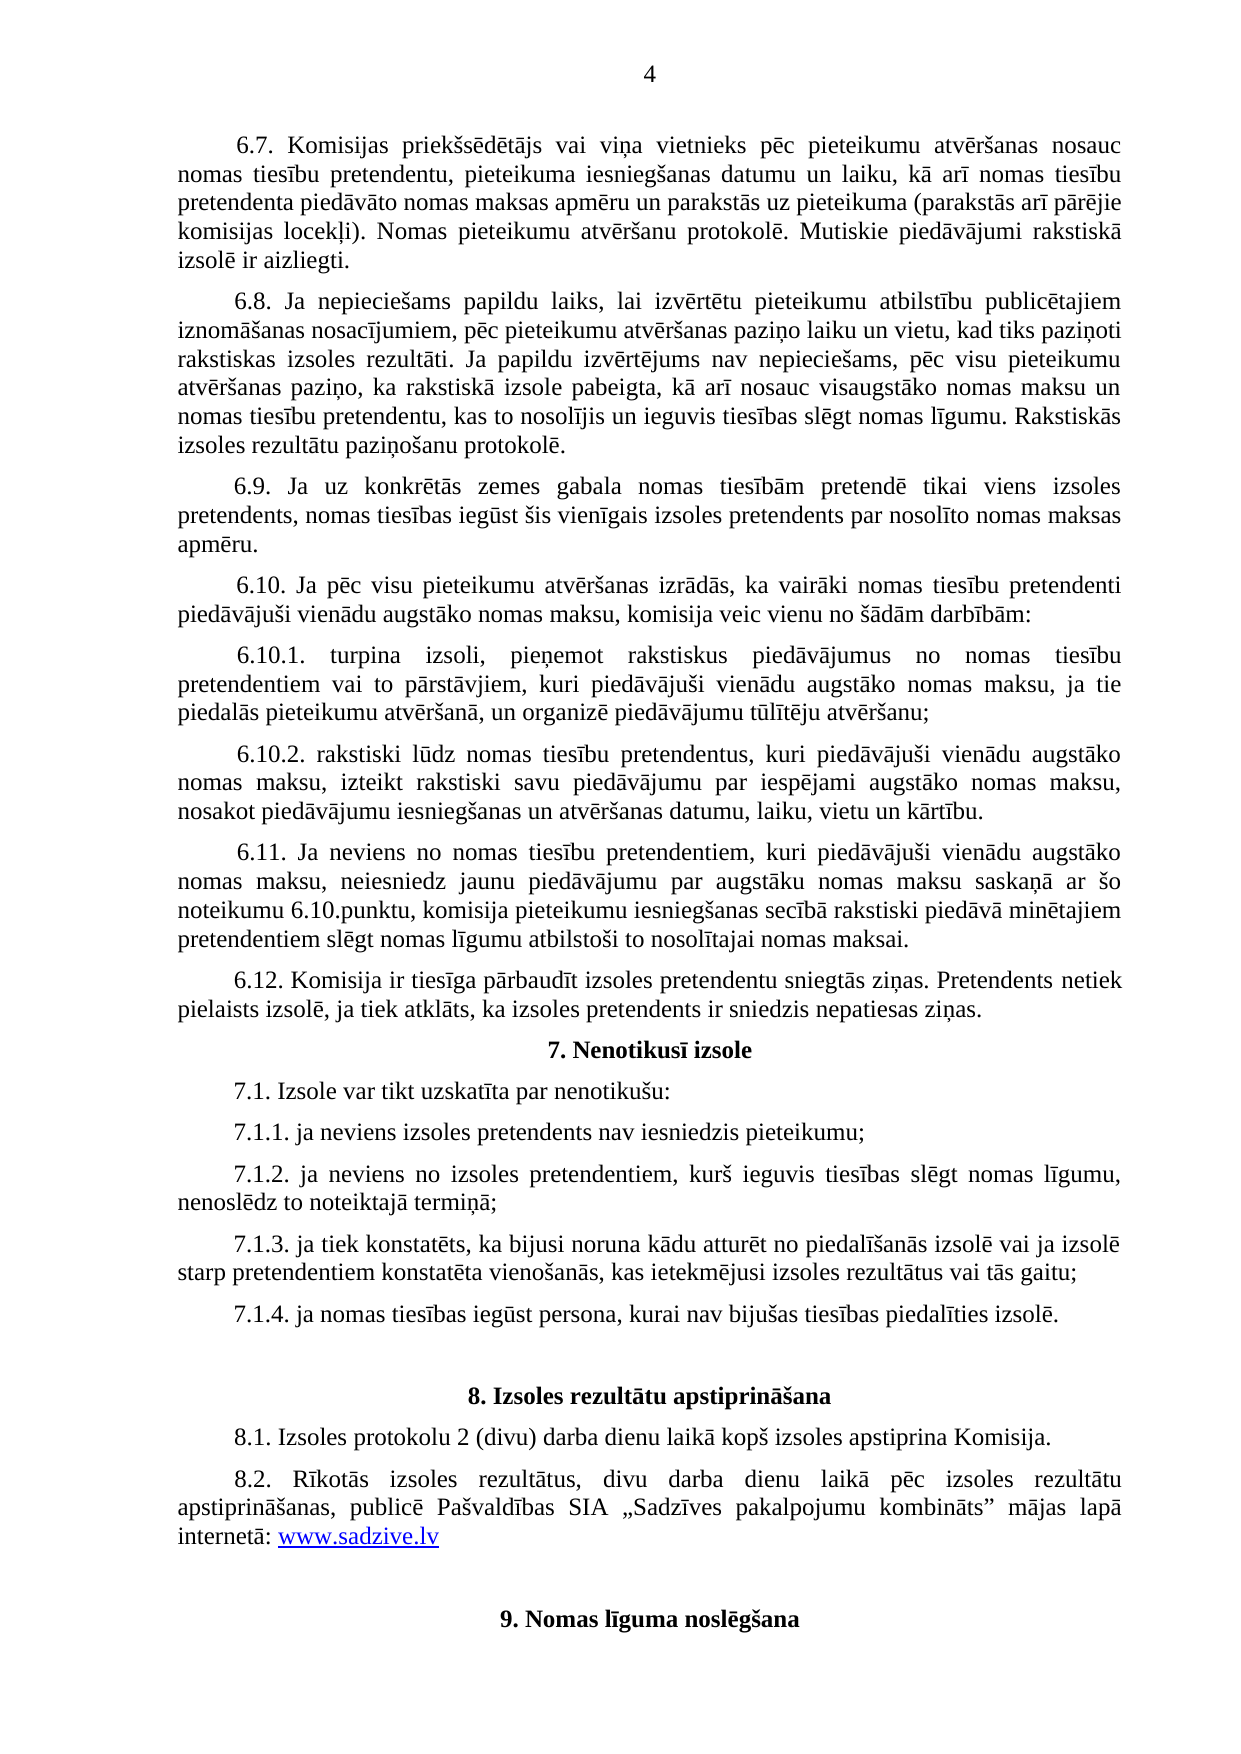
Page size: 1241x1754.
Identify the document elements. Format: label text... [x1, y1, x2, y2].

text 7.1. Izsole var tikt uzskatīta par nenotikušu: [177, 1076, 1122, 1105]
text 6.11. Ja neviens no nomas tiesību pretendentiem, kuri piedāvājuši vienādu augstāko nomas maksu, neiesniedz jaunu piedāvājumu par augstāku nomas maksu saskaņā ar šo noteikumu 6.10.punktu, komisija pieteikumu iesniegšanas secībā rakstiski piedāvā minētajiem pretendentiem slēgt nomas līgumu atbilstoši to nosolītajai nomas maksai. [177, 837, 1122, 952]
text 8.1. Izsoles protokolu 2 (divu) darba dienu laikā kopš izsoles apstiprina Komisija. [177, 1422, 1122, 1451]
text 6.12. Komisija ir tiesīga pārbaudīt izsoles pretendentu sniegtās ziņas. Pretendents netiek pielaists izsolē, ja tiek atklāts, ka izsoles pretendents ir sniedzis nepatiesas ziņas. [177, 965, 1122, 1022]
text 7.1.2. ja neviens no izsoles pretendentiem, kurš ieguvis tiesības slēgt nomas līgumu, nenoslēdz to noteiktajā termiņā; [177, 1159, 1122, 1216]
text 6.8. Ja nepieciešams papildu laiks, lai izvērtētu pieteikumu atbilstību publicētajiem iznomāšanas nosacījumiem, pēc pieteikumu atvēršanas paziņo laiku un vietu, kad tiks paziņoti rakstiskas izsoles rezultāti. Ja papildu izvērtējums nav nepieciešams, pēc visu pieteikumu atvēršanas paziņo, ka rakstiskā izsole pabeigta, kā arī nosauc visaugstāko nomas maksu un nomas tiesību pretendentu, kas to nosolījis un ieguvis tiesības slēgt nomas līgumu. Rakstiskās izsoles rezultātu paziņošanu protokolē. [177, 286, 1122, 459]
text 7. Nenotikusī izsole [177, 1035, 1122, 1064]
text 6.10.1. turpina izsoli, pieņemot rakstiskus piedāvājumus no nomas tiesību pretendentiem vai to pārstāvjiem, kuri piedāvājuši vienādu augstāko nomas maksu, ja tie piedalās pieteikumu atvēršanā, un organizē piedāvājumu tūlītēju atvēršanu; [177, 640, 1122, 726]
text 6.10.2. rakstiski lūdz nomas tiesību pretendentus, kuri piedāvājuši vienādu augstāko nomas maksu, izteikt rakstiski savu piedāvājumu par iespējami augstāko nomas maksu, nosakot piedāvājumu iesniegšanas un atvēršanas datumu, laiku, vietu un kārtību. [177, 739, 1122, 825]
text 6.7. Komisijas priekšsēdētājs vai viņa vietnieks pēc pieteikumu atvēršanas nosauc nomas tiesību pretendentu, pieteikuma iesniegšanas datumu un laiku, kā arī nomas tiesību pretendenta piedāvāto nomas maksas apmēru un parakstās uz pieteikuma (parakstās arī pārējie komisijas locekļi). Nomas pieteikumu atvēršanu protokolē. Mutiskie piedāvājumi rakstiskā izsolē ir aizliegti. [177, 130, 1122, 274]
text 7.1.3. ja tiek konstatēts, ka bijusi noruna kādu atturēt no piedalīšanās izsolē vai ja izsolē starp pretendentiem konstatēta vienošanās, kas ietekmējusi izsoles rezultātus vai tās gaitu; [177, 1229, 1122, 1286]
text 6.9. Ja uz konkrētās zemes gabala nomas tiesībām pretendē tikai viens izsoles pretendents, nomas tiesības iegūst šis vienīgais izsoles pretendents par nosolīto nomas maksas apmēru. [177, 471, 1122, 557]
text 6.10. Ja pēc visu pieteikumu atvēršanas izrādās, ka vairāki nomas tiesību pretendenti piedāvājuši vienādu augstāko nomas maksu, komisija veic vienu no šādām darbībām: [177, 570, 1122, 627]
text 7.1.1. ja neviens izsoles pretendents nav iesniedzis pieteikumu; [177, 1117, 1122, 1146]
text 8. Izsoles rezultātu apstiprināšana [177, 1381, 1122, 1410]
text 9. Nomas līguma noslēgšana [177, 1604, 1122, 1632]
text 7.1.4. ja nomas tiesības iegūst persona, kurai nav bijušas tiesības piedalīties izsolē. [177, 1299, 1122, 1327]
text 8.2. Rīkotās izsoles rezultātus, divu darba dienu laikā pēc izsoles rezultātu apstiprināšanas, publicē Pašvaldības SIA „Sadzīves pakalpojumu kombināts” mājas lapā internetā: www.sadzive.lv [177, 1464, 1122, 1550]
